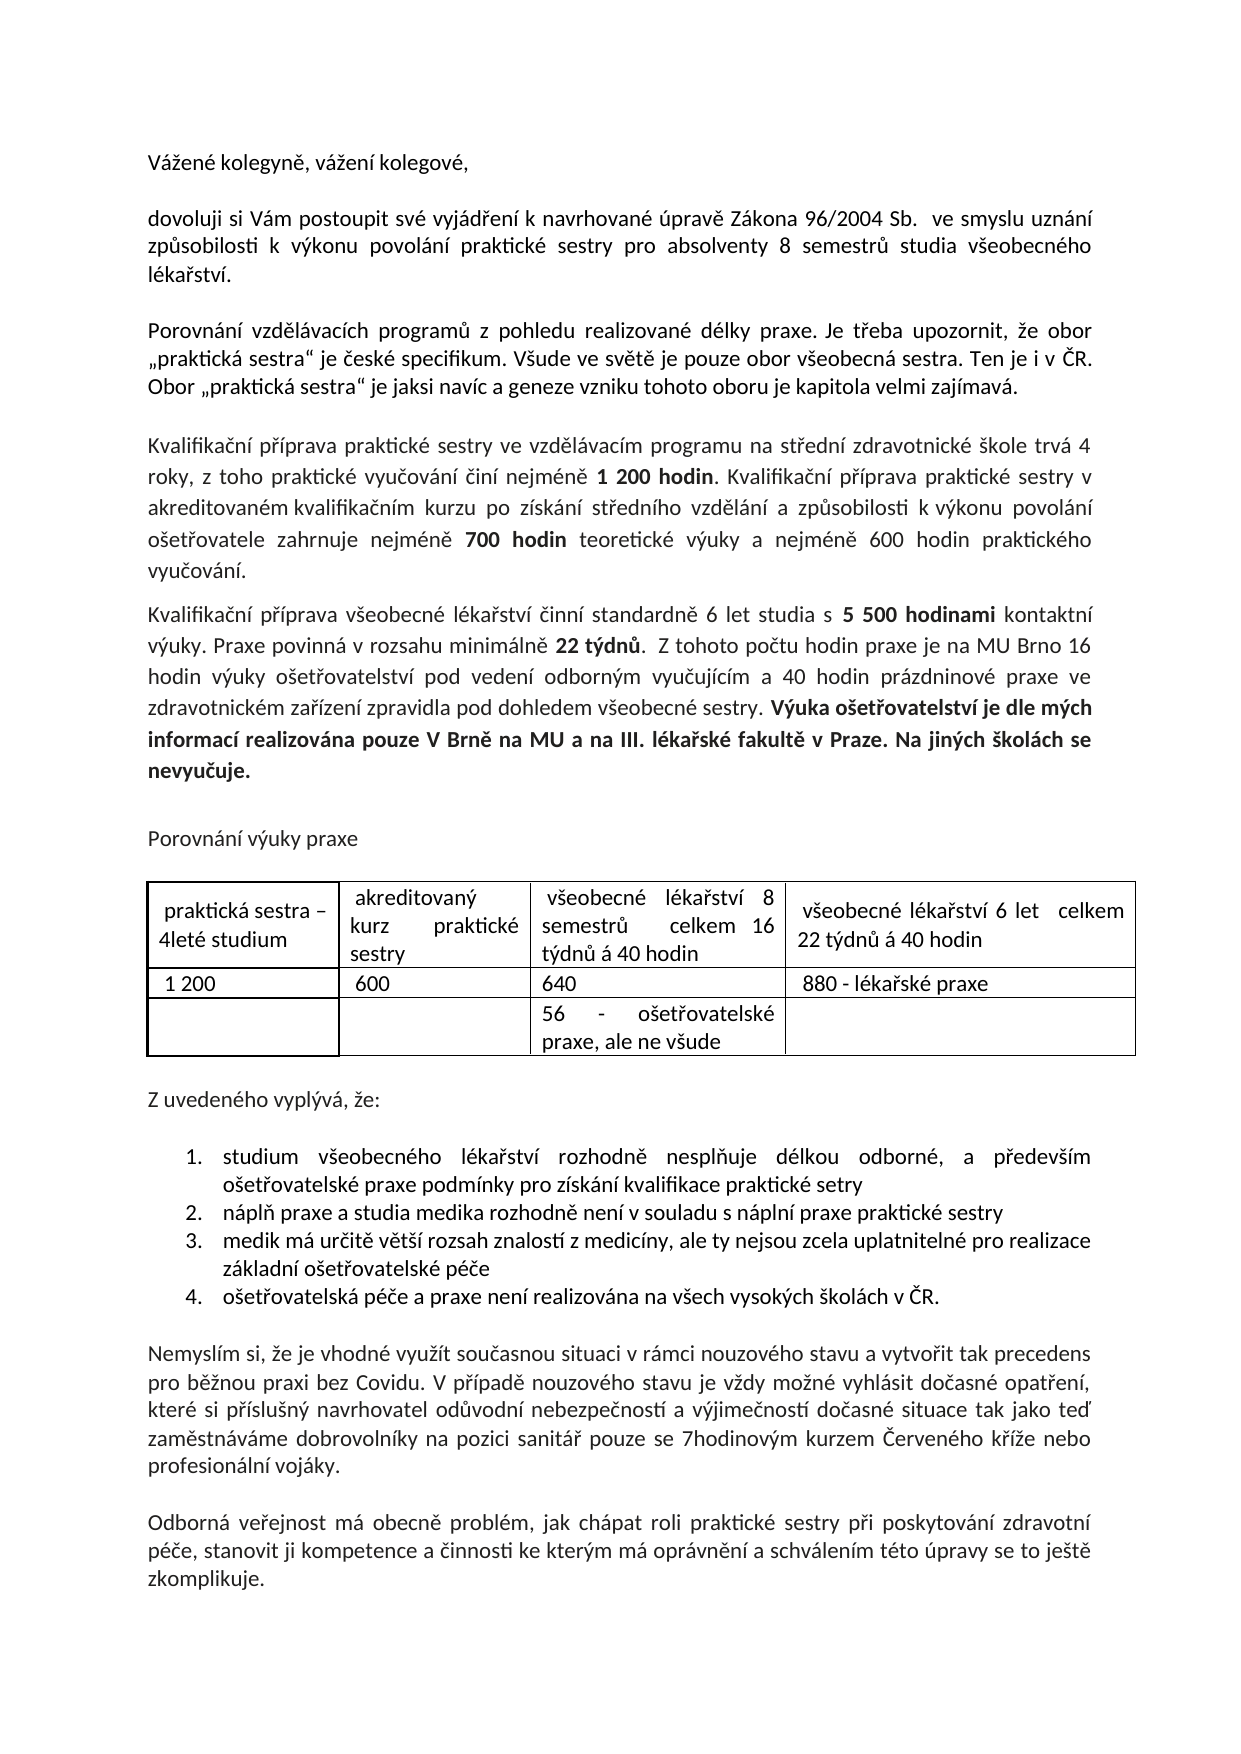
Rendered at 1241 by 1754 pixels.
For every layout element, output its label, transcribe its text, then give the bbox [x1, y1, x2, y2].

table_header všeobecné lékařství 8 semestrů celkem 16 týdnů á 40 hodin [531, 882, 785, 967]
text Porovnání vzdělávacích programů z pohledu realizované délky praxe. Je třeba upozornit, že obor „praktická sestra“ je české specifikum. Všude ve světě je pouze obor všeobecná sestra. Ten je i v ČR. Obor „praktická sestra“ je jaksi navíc a geneze vzniku tohoto oboru je kapitola velmi zajímavá. [148, 316, 1093, 400]
table_cell [149, 999, 338, 1055]
list ošetřovatelská péče a praxe není realizována na všech vysokých školách v ČR. [185, 1282, 1093, 1310]
text Kvalifikační příprava všeobecné lékařství činní standardně 6 let studia s 5 500 hodinami kontaktní výuky. Praxe povinná v rozsahu minimálně 22 týdnů. Z tohoto počtu hodin praxe je na MU Brno 16 hodin výuky ošetřovatelství pod vedení odborným vyučujícím a 40 hodin prázdninové praxe ve zdravotnickém zařízení zpravidla pod dohledem všeobecné sestry. Výuka ošetřovatelství je dle mých informací realizována pouze V Brně na MU a na III. lékařské fakultě v Praze. Na jiných školách se nevyučuje. [148, 597, 1093, 784]
text dovoluji si Vám postoupit své vyjádření k navrhované úpravě Zákona 96/2004 Sb. ve smyslu uznání způsobilosti k výkonu povolání praktické sestry pro absolventy 8 semestrů studia všeobecného lékařství. [148, 204, 1093, 288]
text Z uvedeného vyplývá, že: [148, 1085, 1093, 1113]
table_cell 1 200 [149, 969, 338, 997]
list studium všeobecného lékařství rozhodně nesplňuje délkou odborné, a především ošetřovatelské praxe podmínky pro získání kvalifikace praktické setry [185, 1142, 1093, 1198]
table_cell 56 - ošetřovatelské praxe, ale ne všude [530, 998, 786, 1055]
table_header praktická sestra – 4leté studium [149, 883, 338, 967]
table_cell 880 - lékařské praxe [786, 968, 1135, 997]
table_cell 640 [531, 968, 785, 997]
text Nemyslím si, že je vhodné využít současnou situaci v rámci nouzového stavu a vytvořit tak precedens pro běžnou praxi bez Covidu. V případě nouzového stavu je vždy možné vyhlásit dočasné opatření, které si příslušný navrhovatel odůvodní nebezpečností a výjimečností dočasné situace tak jako teď zaměstnáváme dobrovolníky na pozici sanitář pouze se 7hodinovým kurzem Červeného kříže nebo profesionální vojáky. [148, 1339, 1093, 1480]
text Odborná veřejnost má obecně problém, jak chápat roli praktické sestry při poskytování zdravotní péče, stanovit ji kompetence a činnosti ke kterým má oprávnění a schválením této úpravy se to ještě zkomplikuje. [148, 1508, 1093, 1592]
text Vážené kolegyně, vážení kolegové, [148, 148, 1093, 176]
text Porovnání výuky praxe [148, 824, 1093, 853]
list medik má určitě větší rozsah znalostí z medicíny, ale ty nejsou zcela uplatnitelné pro realizace základní ošetřovatelské péče [185, 1226, 1093, 1282]
table_header všeobecné lékařství 6 let celkem 22 týdnů á 40 hodin [786, 882, 1135, 967]
table_cell [786, 998, 1135, 1055]
table_cell 600 [340, 968, 530, 997]
table_cell [340, 998, 530, 1055]
list náplň praxe a studia medika rozhodně není v souladu s náplní praxe praktické sestry [185, 1198, 1093, 1226]
table_header akreditovaný kurz praktické sestry [340, 882, 530, 967]
text Kvalifikační příprava praktické sestry ve vzdělávacím programu na střední zdravotnické škole trvá 4 roky, z toho praktické vyučování činí nejméně 1 200 hodin. Kvalifikační příprava praktické sestry v akreditovaném kvalifikačním kurzu po získání středního vzdělání a způsobilosti k výkonu povolání ošetřovatele zahrnuje nejméně 700 hodin teoretické výuky a nejméně 600 hodin praktického vyučování. [148, 428, 1093, 584]
